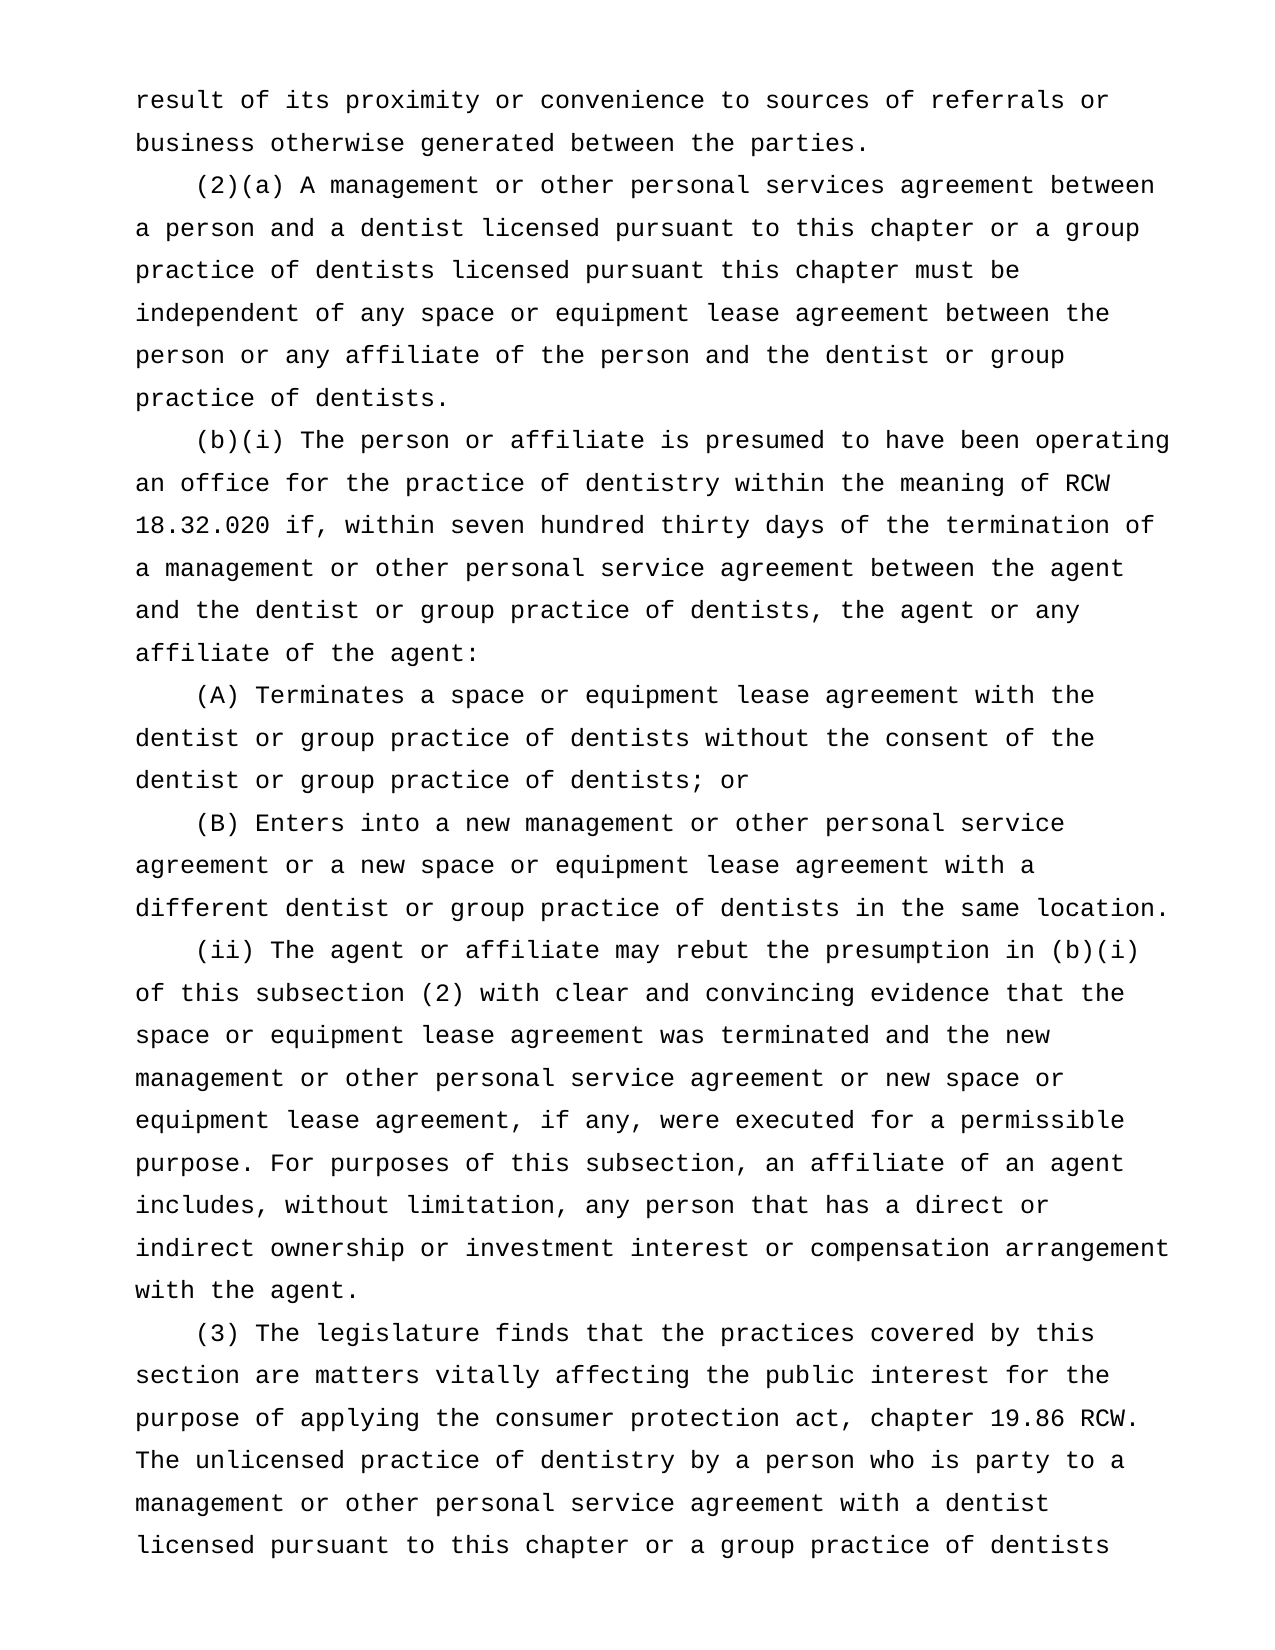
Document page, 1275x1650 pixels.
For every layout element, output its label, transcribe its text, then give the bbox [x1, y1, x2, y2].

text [135, 75, 1170, 160]
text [135, 1307, 1170, 1562]
text (A) Terminates a space or equipment lease agreement with the dentist or group practice of dentists without the consent of the dentist or group practice of dentists; or [135, 670, 1170, 797]
text (B) Enters into a new management or other personal service agreement or a new space or equipment lease agreement with a different dentist or group practice of dentists in the same location. [135, 797, 1170, 925]
text (2)(a) A management or other personal services agreement between a person and a dentist licensed pursuant to this chapter or a group practice of dentists licensed pursuant this chapter must be independent of any space or equipment lease agreement between the person or any affiliate of the person and the dentist or group practice of dentists. [135, 160, 1170, 415]
text (ii) The agent or affiliate may rebut the presumption in (b)(i) of this subsection (2) with clear and convincing evidence that the space or equipment lease agreement was terminated and the new management or other personal service agreement or new space or equipment lease agreement, if any, were executed for a permissible purpose. For purposes of this subsection, an affiliate of an agent includes, without limitation, any person that has a direct or indirect ownership or investment interest or compensation arrangement with the agent. [135, 925, 1170, 1307]
text (b)(i) The person or affiliate is presumed to have been operating an office for the practice of dentistry within the meaning of RCW 18.32.020 if, within seven hundred thirty days of the termination of a management or other personal service agreement between the agent and the dentist or group practice of dentists, the agent or any affiliate of the agent: [135, 415, 1170, 670]
